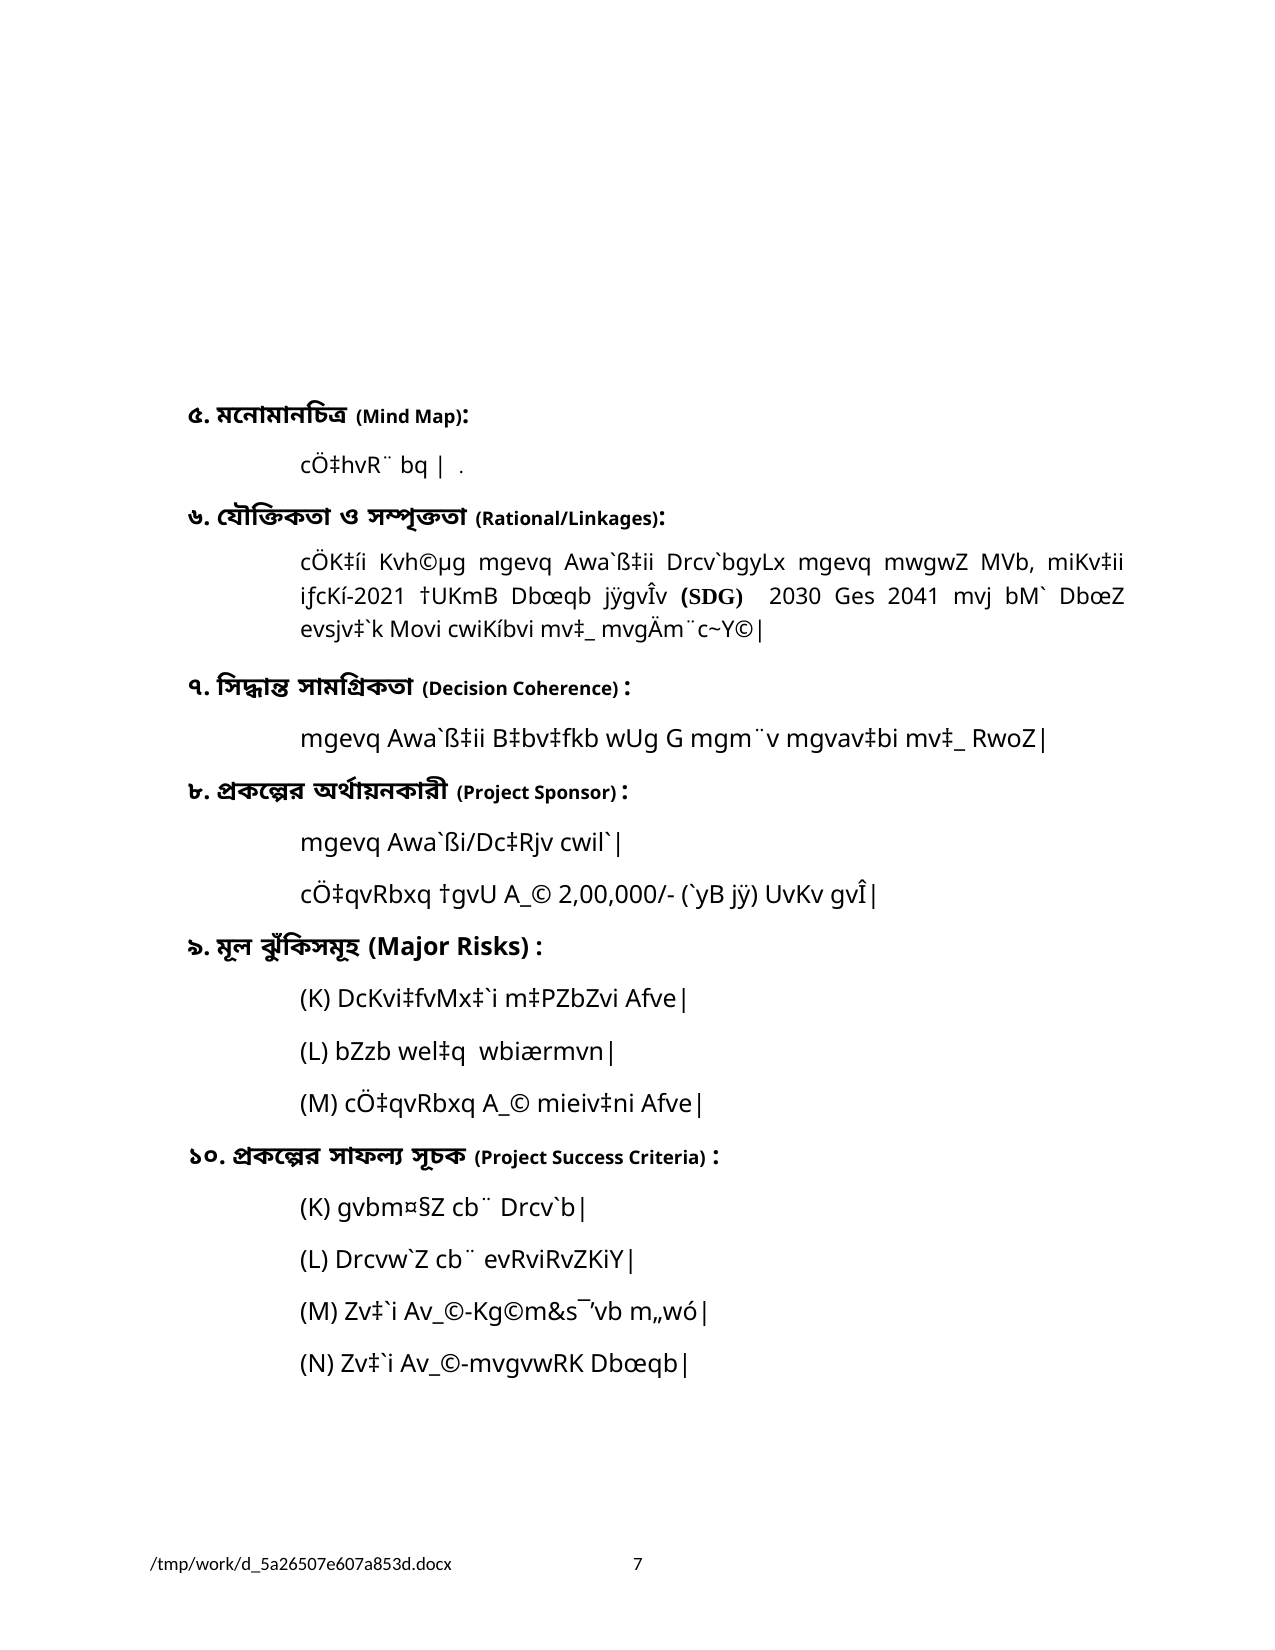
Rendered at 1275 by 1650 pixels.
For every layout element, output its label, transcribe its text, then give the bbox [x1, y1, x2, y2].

subtitle cÖ‡qvRbxq †gvU A_© 2,00,000/- (`yB jÿ) UvKv gvÎ| [187, 872, 1125, 912]
subtitle mgevq Awa`ßi/Dc‡Rjv cwil`| [187, 820, 1125, 859]
subtitle ৯. মূল ঝুঁকিসমূহ (Major Risks) : [187, 924, 1125, 964]
text (L) Drcvw`Z cb¨ evRviRvZKiY| [300, 1237, 1125, 1276]
subtitle (K) DcKvi‡fvMx‡`i m‡PZbZvi Afve| [187, 976, 1125, 1016]
subtitle ৫. মনোমানচিত্র (Mind Map): [187, 392, 1125, 431]
subtitle mgevq Awa`ß‡ii B‡bv‡fkb wUg G mgm¨v mgvav‡bi mv‡_ RwoZ| [187, 716, 1125, 755]
list cÖ‡hvR¨ bq | . [300, 444, 1125, 481]
subtitle ১০. প্রকল্পের সাফল্য সূচক (Project Success Criteria) : [187, 1132, 1125, 1172]
subtitle ৭. সিদ্ধান্ত সামগ্রিকতা (Decision Coherence) : [187, 664, 1125, 703]
subtitle ৬. যৌক্তিকতা ও সম্পৃক্ততা (Rational/Linkages): [187, 494, 1125, 533]
subtitle (M) cÖ‡qvRbxq A_© mieiv‡ni Afve| [187, 1080, 1125, 1120]
subtitle (L) bZzb wel‡q wbiærmvn| [187, 1028, 1125, 1068]
text cÖK‡íi Kvh©µg mgevq Awa`ß‡ii Drcv`bgyLx mgevq mwgwZ MVb, miKv‡ii iƒcKí-2021 †UKmB Dbœqb jÿgvÎv (SDG) 2030 Ges 2041 mvj bM` DbœZ evsjv‡`k Movi cwiKíbvi mv‡_ mvgÄm¨c~Y©| [150, 546, 1125, 644]
text (M) Zv‡`i Av_©-Kg©m&s¯’vb m„wó| [300, 1289, 1125, 1328]
text (K) gvbm¤§Z cb¨ Drcv`b| [300, 1184, 1125, 1224]
text (N) Zv‡`i Av_©-mvgvwRK Dbœqb| [300, 1341, 1125, 1380]
subtitle ৮. প্রকল্পের অর্থায়নকারী (Project Sponsor) : [187, 768, 1125, 807]
